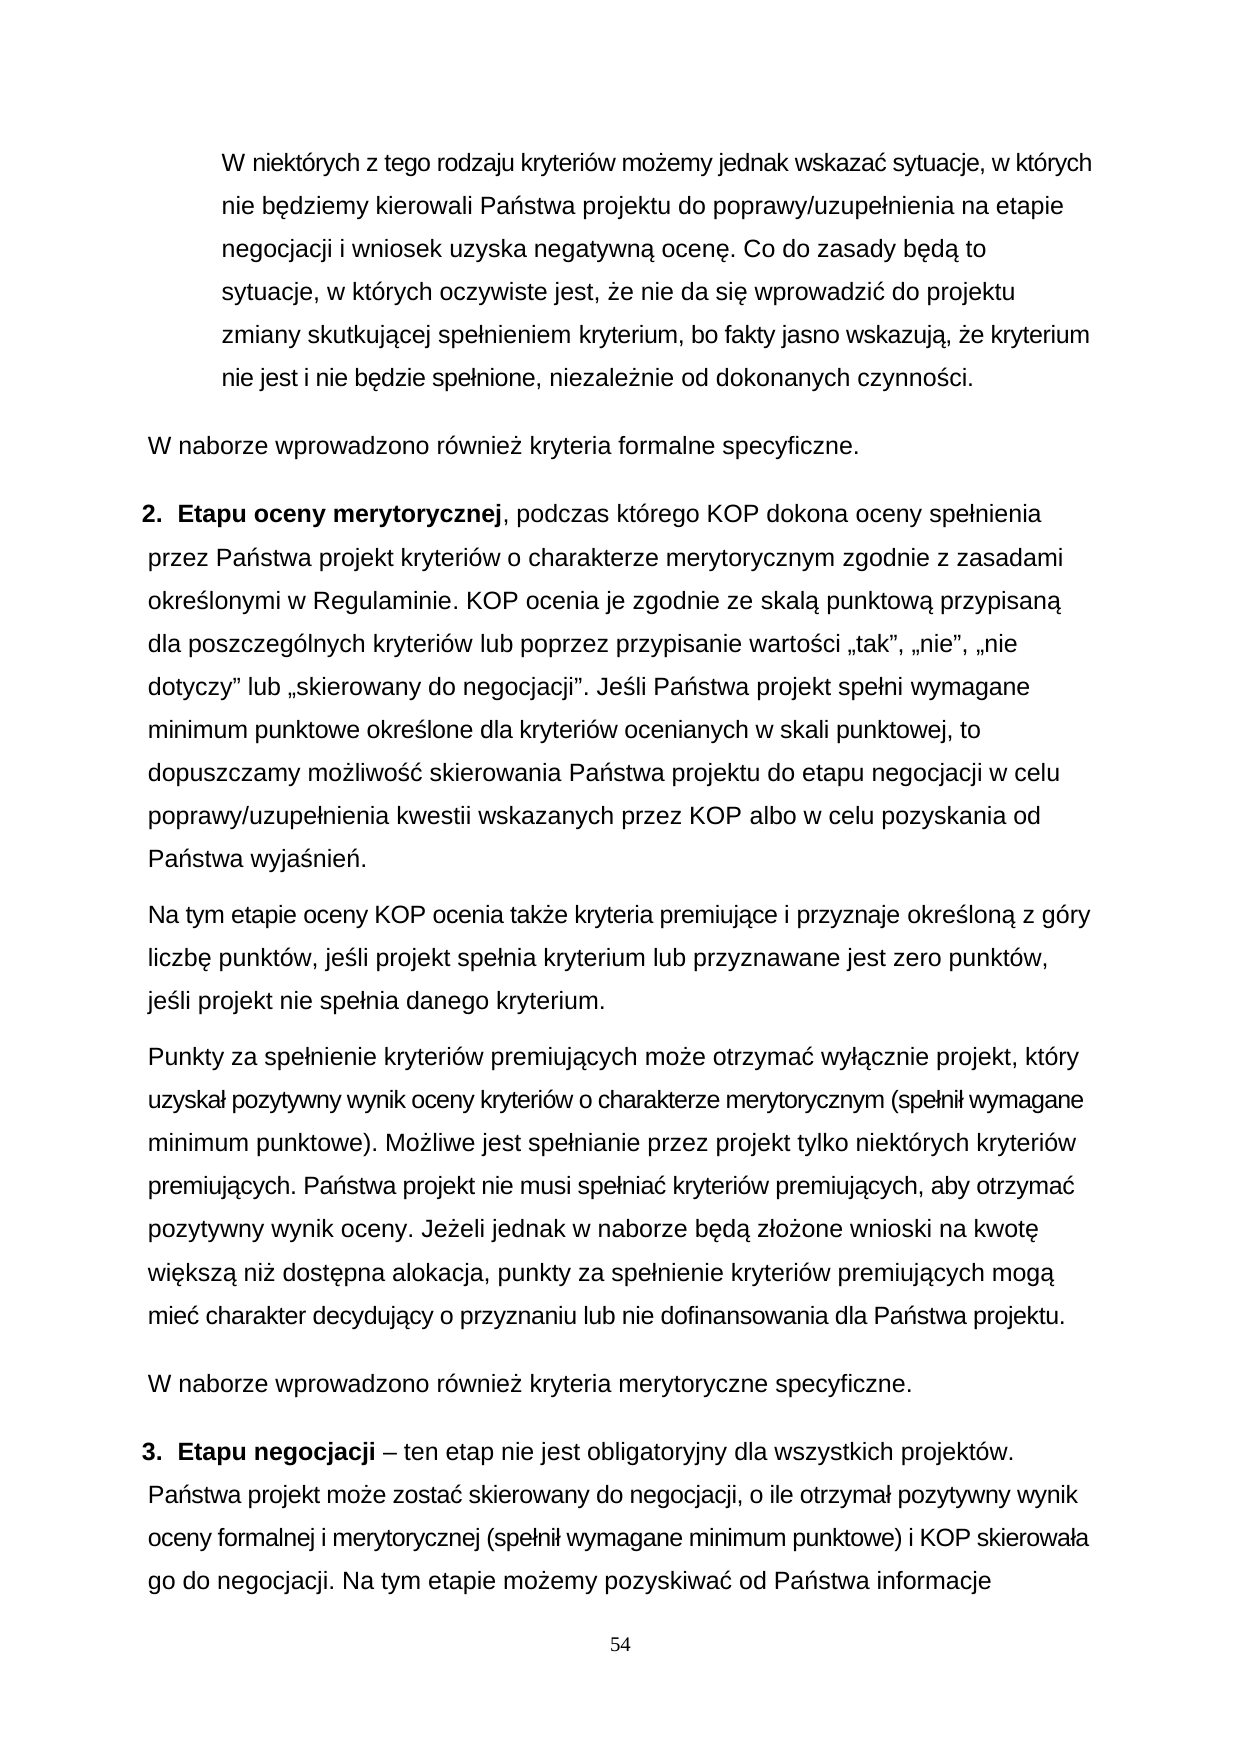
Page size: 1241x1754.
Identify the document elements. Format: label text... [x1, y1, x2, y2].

text W naborze wprowadzono również kryteria formalne specyficzne. [148, 431, 1093, 460]
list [148, 1437, 1093, 1595]
text W naborze wprowadzono również kryteria merytoryczne specyficzne. [148, 1369, 1093, 1398]
text W niektórych z tego rodzaju kryteriów możemy jednak wskazać sytuacje, w których nie będziemy kierowali Państwa projektu do poprawy/uzupełnienia na etapie negocjacji i wniosek uzyska negatywną ocenę. Co do zasady będą to sytuacje, w których oczywiste jest, że nie da się wprowadzić do projektu zmiany skutkującej spełnieniem kryterium, bo fakty jasno wskazują, że kryterium nie jest i nie będzie spełnione, niezależnie od dokonanych czynności. [221, 148, 1093, 392]
text Punkty za spełnienie kryteriów premiujących może otrzymać wyłącznie projekt, który uzyskał pozytywny wynik oceny kryteriów o charakterze merytorycznym (spełnił wymagane minimum punktowe). Możliwe jest spełnianie przez projekt tylko niektórych kryteriów premiujących. Państwa projekt nie musi spełniać kryteriów premiujących, aby otrzymać pozytywny wynik oceny. Jeżeli jednak w naborze będą złożone wnioski na kwotę większą niż dostępna alokacja, punkty za spełnienie kryteriów premiujących mogą mieć charakter decydujący o przyznaniu lub nie dofinansowania dla Państwa projektu. [148, 1042, 1093, 1329]
text Na tym etapie oceny KOP ocenia także kryteria premiujące i przyznaje określoną z góry liczbę punktów, jeśli projekt spełnia kryterium lub przyznawane jest zero punktów, jeśli projekt nie spełnia danego kryterium. [148, 900, 1093, 1015]
list Etapu oceny merytorycznej, podczas którego KOP dokona oceny spełnienia przez Państwa projekt kryteriów o charakterze merytorycznym zgodnie z zasadami określonymi w Regulaminie. KOP ocenia je zgodnie ze skalą punktową przypisaną dla poszczególnych kryteriów lub poprzez przypisanie wartości „tak”, „nie”, „nie dotyczy” lub „skierowany do negocjacji”. Jeśli Państwa projekt spełni wymagane minimum punktowe określone dla kryteriów ocenianych w skali punktowej, to dopuszczamy możliwość skierowania Państwa projektu do etapu negocjacji w celu poprawy/uzupełnienia kwestii wskazanych przez KOP albo w celu pozyskania od Państwa wyjaśnień. [148, 499, 1093, 873]
